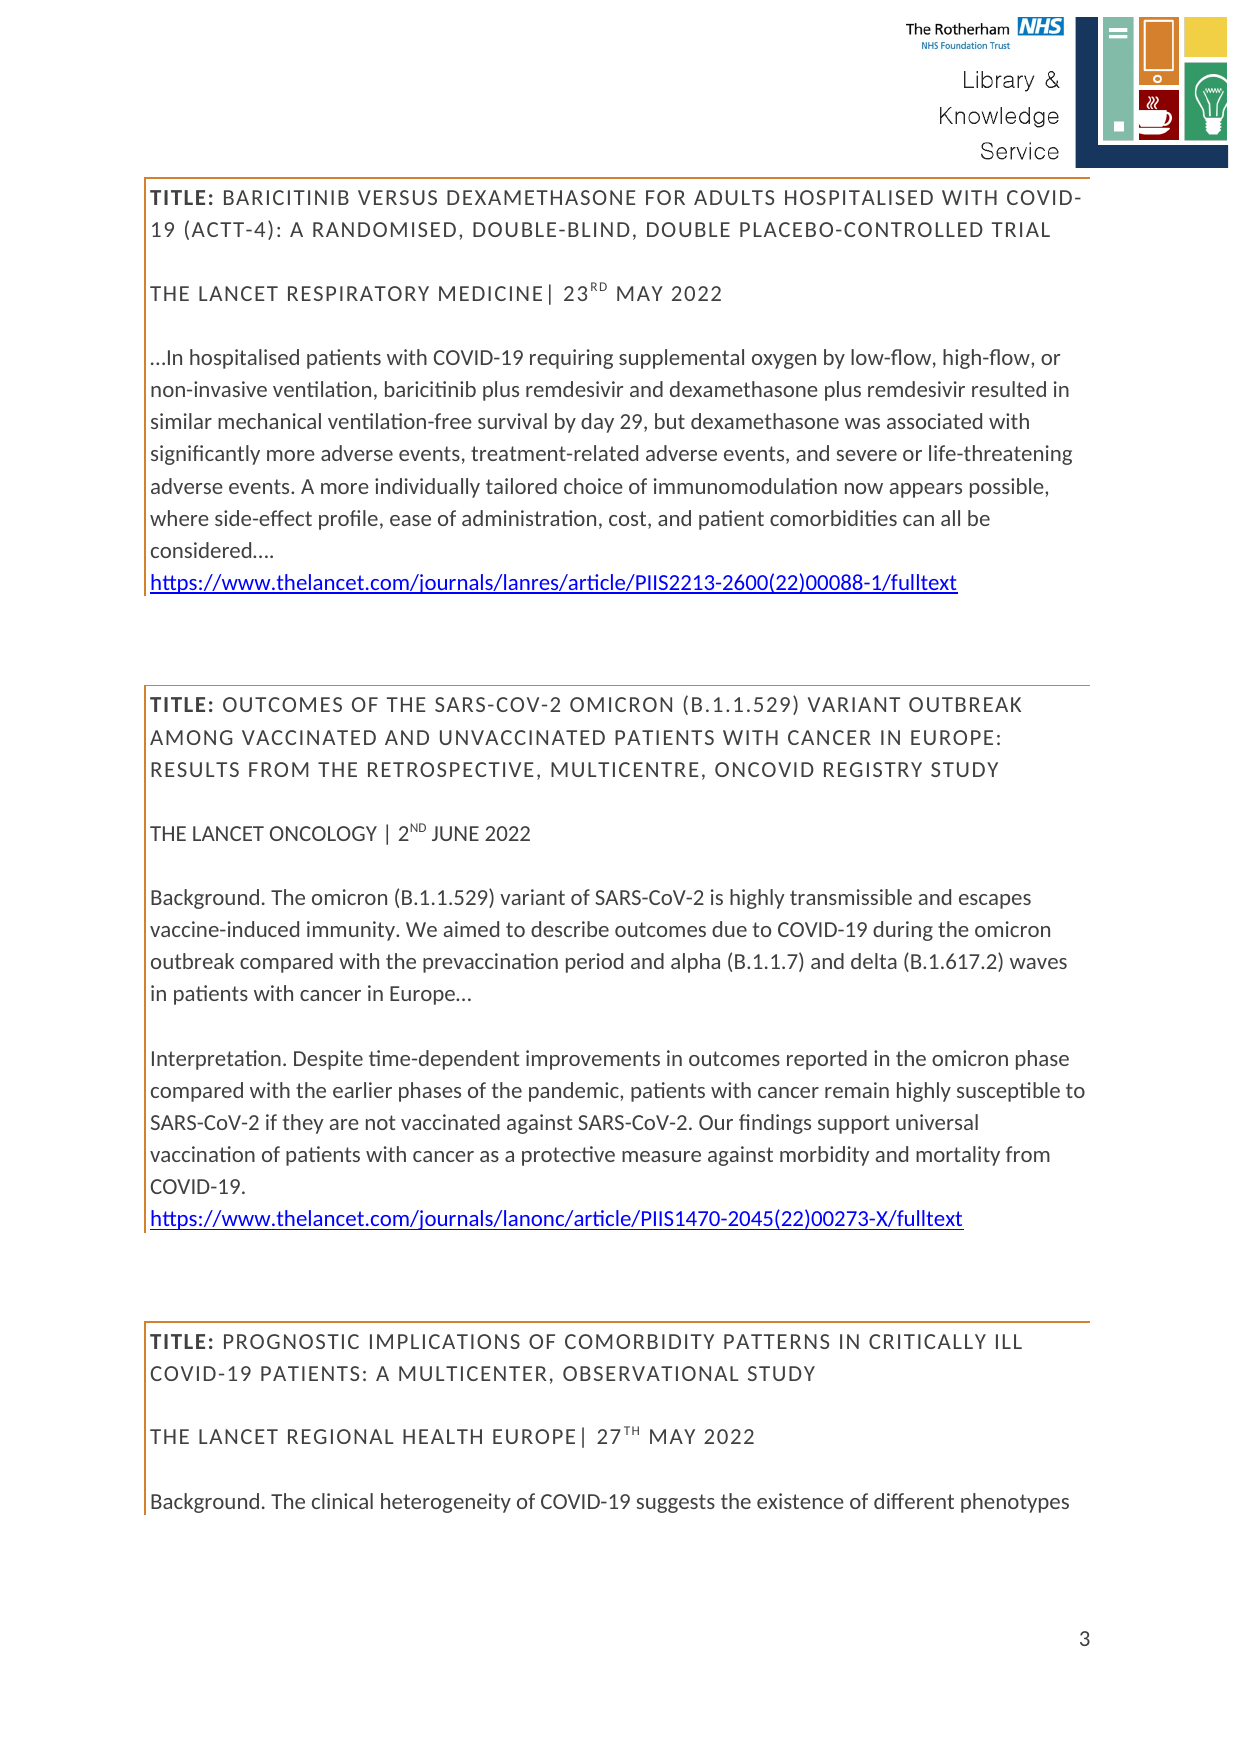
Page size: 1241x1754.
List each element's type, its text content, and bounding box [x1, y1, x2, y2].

text Background. The omicron (B.1.1.529) variant of SARS-CoV-2 is highly transmissible and escapes vaccine-induced immunity. We aimed to describe outcomes due to COVID-19 during the omicron outbreak compared with the prevaccination period and alpha (B.1.1.7) and delta (B.1.617.2) waves in patients with cancer in Europe… Interpretation. Despite time-dependent improvements in outcomes reported in the omicron phase compared with the earlier phases of the pandemic, patients with cancer remain highly susceptible to SARS-CoV-2 if they are not vaccinated against SARS-CoV-2. Our findings support universal vaccination of patients with cancer as a protective measure against morbidity and mortality from COVID-19. https://www.thelancet.com/journals/lanonc/article/PIIS1470-2045(22)00273-X/fulltext [146, 877, 1090, 1233]
text title: Prognostic implications of comorbidity patterns in critically ill COVID-19 patients: A multicenter, observational study [146, 1323, 1090, 1387]
picture [902, 17, 1229, 177]
text title: Outcomes of the SARS-CoV-2 omicron (B.1.1.529) variant outbreak among vaccinated and unvaccinated patients with cancer in Europe: results from the retrospective, multicentre, OnCovid registry study THE LANCET ONCOLOGY | 2ND JUNE 2022 [146, 686, 1090, 847]
text the lancet respiratory medicine| 23rd may 2022 …In hospitalised patients with COVID-19 requiring supplemental oxygen by low-flow, high-flow, or non-invasive ventilation, baricitinib plus remdesivir and dexamethasone plus remdesivir resulted in similar mechanical ventilation-free survival by day 29, but dexamethasone was associated with significantly more adverse events, treatment-related adverse events, and severe or life-threatening adverse events. A more individually tailored choice of immunomodulation now appears possible, where side-effect profile, ease of administration, cost, and patient comorbidities can all be considered…. https://www.thelancet.com/journals/lanres/article/PIIS2213-2600(22)00088-1/fulltext [146, 273, 1090, 596]
text title: Baricitinib versus dexamethasone for adults hospitalised with COVID-19 (ACTT-4): a randomised, double-blind, double placebo-controlled trial [146, 179, 1090, 243]
